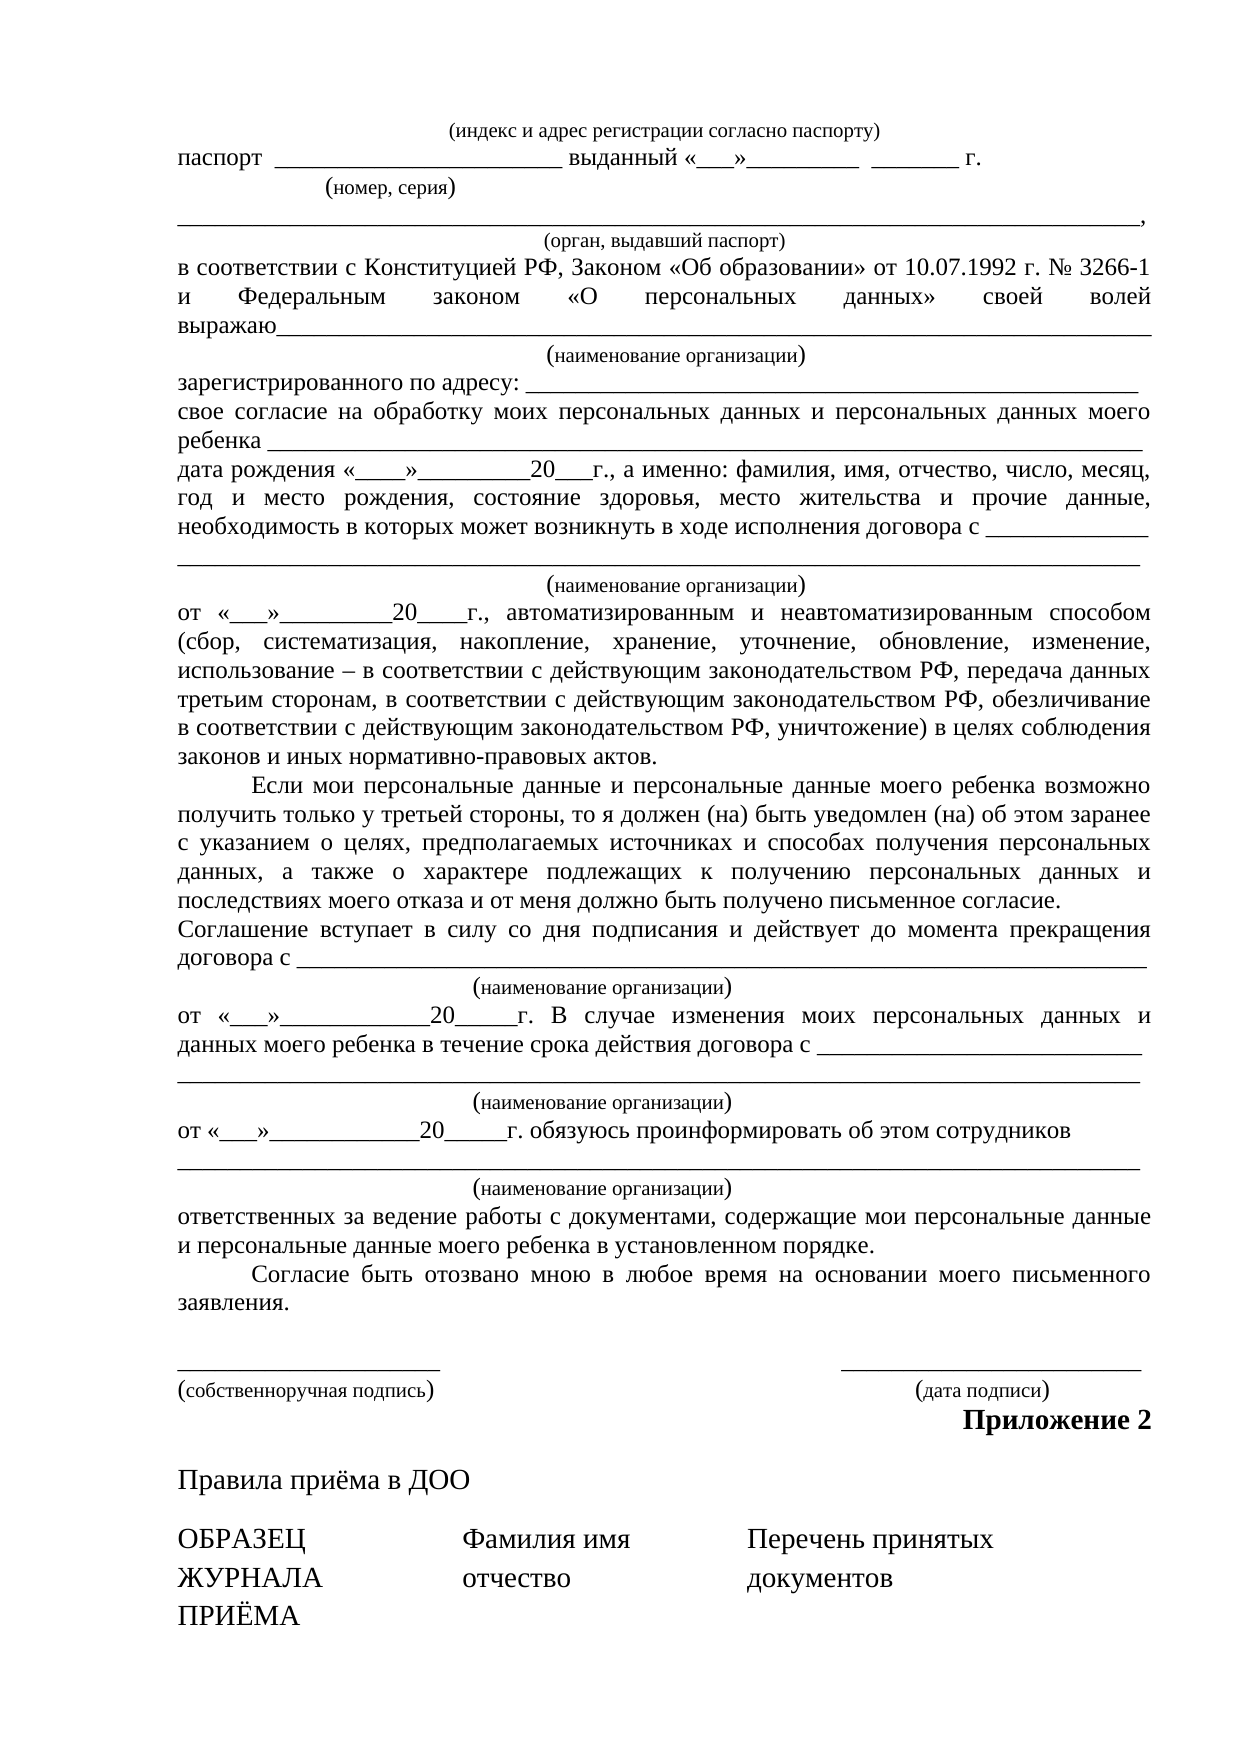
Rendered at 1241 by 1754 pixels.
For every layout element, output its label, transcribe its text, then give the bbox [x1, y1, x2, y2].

text (наименование организации) [177, 971, 1152, 1000]
text от «___»____________20_____г. обязуюсь проинформировать об этом сотрудников [177, 1115, 1152, 1144]
text _____________________________________________________________________________ [177, 540, 1152, 569]
text _____________________________________________________________________________ [177, 1144, 1152, 1172]
text (собственноручная подпись) (дата подписи) [177, 1374, 1152, 1402]
text ответственных за ведение работы с документами, содержащие мои персональные данные и персональные данные моего ребенка в установленном порядке. [177, 1201, 1152, 1259]
text от «___»____________20_____г. В случае изменения моих персональных данных и данных моего ребенка в течение срока действия договора с __________________________ [177, 1000, 1152, 1057]
text (наименование организации) [177, 1172, 1152, 1201]
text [177, 200, 1152, 228]
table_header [736, 1521, 1020, 1632]
text в соответствии с Конституцией РФ, Законом «Об образовании» от 10.07.1992 г. № 3266-1 и Федеральным законом «О персональных данных» своей волей выражаю______________________________________________________________________ [177, 252, 1152, 339]
text свое согласие на обработку моих персональных данных и персональных данных моего ребенка ______________________________________________________________________ [177, 396, 1152, 454]
text (наименование организации) [177, 569, 1152, 597]
text (наименование организации) [472, 339, 1152, 367]
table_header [166, 1521, 451, 1632]
text Согласие быть отозвано мною в любое время на основании моего письменного заявления. [177, 1259, 1152, 1316]
text Правила приёма в ДОО [177, 1462, 1152, 1495]
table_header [451, 1521, 736, 1632]
text дата рождения «____»_________20___г., а именно: фамилия, имя, отчество, число, месяц, год и место рождения, состояние здоровья, место жительства и прочие данные, необходимость в которых может возникнуть в ходе исполнения договора с _____________ [177, 454, 1152, 540]
text (орган, выдавший паспорт) [177, 228, 1152, 252]
text (наименование организации) [177, 1086, 1152, 1115]
text Если мои персональные данные и персональные данные моего ребенка возможно получить только у третьей стороны, то я должен (на) быть уведомлен (на) об этом заранее с указанием о целях, предполагаемых источниках и способах получения персональных данных, а также о характере подлежащих к получению персональных данных и последствиях моего отказа и от меня должно быть получено письменное согласие. [177, 770, 1152, 914]
text (индекс и адрес регистрации согласно паспорту) [177, 118, 1152, 142]
text Приложение 2 [177, 1402, 1152, 1436]
text от «___»_________20____г., автоматизированным и неавтоматизированным способом (сбор, систематизация, накопление, хранение, уточнение, обновление, изменение, использование – в соответствии с действующим законодательством РФ, передача данных третьим сторонам, в соответствии с действующим законодательством РФ, обезличивание в соответствии с действующим законодательством РФ, уничтожение) в целях соблюдения законов и иных нормативно-правовых актов. [177, 597, 1152, 770]
text Соглашение вступает в силу со дня подписания и действует до момента прекращения договора с ____________________________________________________________________ [177, 914, 1152, 971]
text _____________________ ________________________ [177, 1345, 1152, 1374]
text паспорт _______________________ выданный «___»_________ _______ г. [177, 142, 1152, 171]
text _____________________________________________________________________________ [177, 1057, 1152, 1086]
text (номер, серия) [177, 171, 1152, 200]
text зарегистрированного по адресу: _________________________________________________ [177, 367, 1152, 396]
